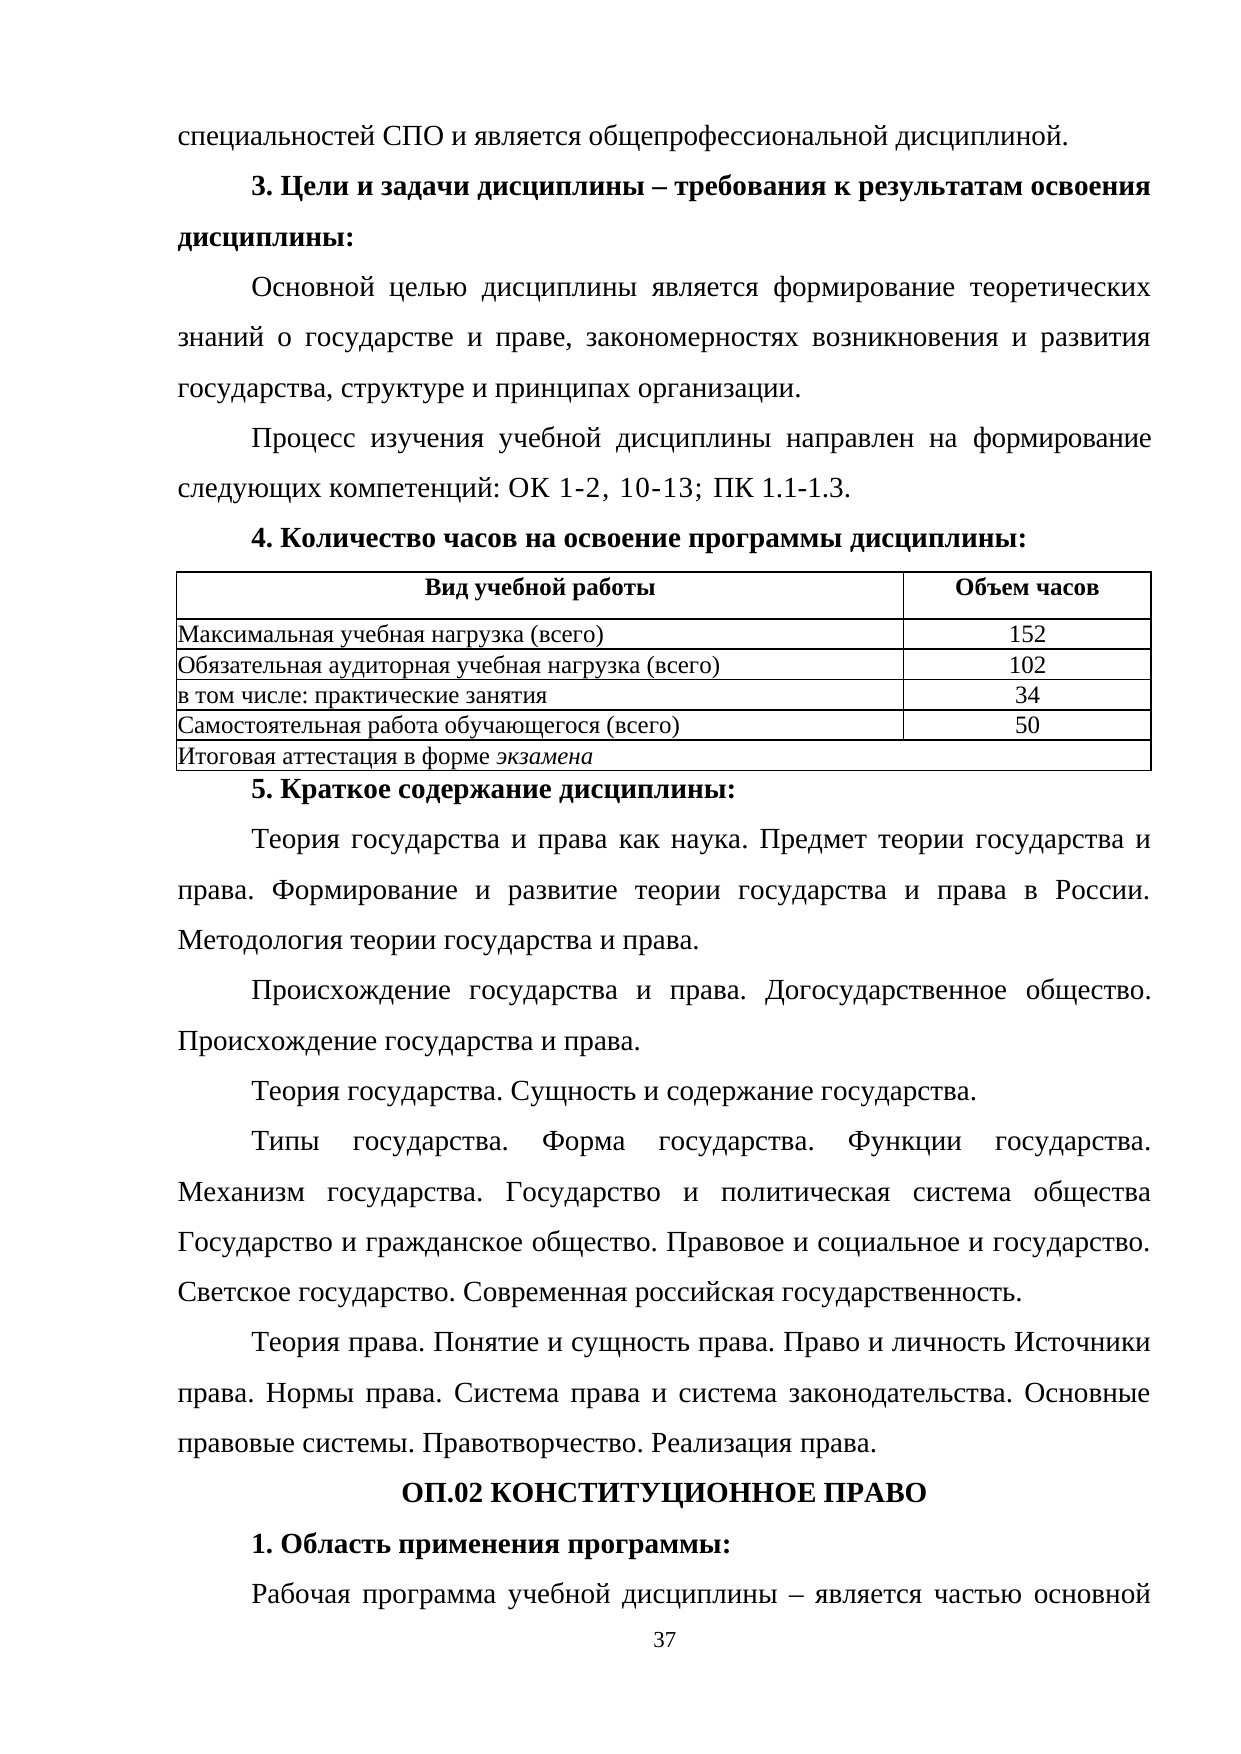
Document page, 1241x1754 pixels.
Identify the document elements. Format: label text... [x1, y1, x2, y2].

subtitle 4. Количество часов на освоение программы дисциплины: [177, 521, 1152, 554]
table_cell 102 [904, 650, 1150, 679]
text Процесс изучения учебной дисциплины направлен на формирование следующих компетенций: ОК 1-2, 10-13; ПК 1.1-1.3. [177, 420, 1152, 504]
text Типы государства. Форма государства. Функции государства. Механизм государства. Государство и политическая система общества Государство и гражданское общество. Правовое и социальное и государство. Светское государство. Современная российская государственность. [177, 1123, 1152, 1308]
table_cell 152 [904, 620, 1150, 648]
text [177, 118, 1152, 152]
text Теория права. Понятие и сущность права. Право и личность Источники права. Нормы права. Система права и система законодательства. Основные правовые системы. Правотворчество. Реализация права. [177, 1324, 1152, 1459]
list Теория государства. Сущность и содержание государства. [177, 1073, 1152, 1107]
table_cell Итоговая аттестация в форме экзамена [177, 741, 1150, 769]
table_cell в том числе: практические занятия [177, 680, 903, 709]
table_cell Максимальная учебная нагрузка (всего) [177, 620, 903, 648]
text Основной целью дисциплины является формирование теоретических знаний о государстве и праве, закономерностях возникновения и развития государства, структуре и принципах организации. [177, 269, 1152, 403]
table_cell 34 [904, 680, 1150, 709]
table_header Вид учебной работы [177, 573, 903, 618]
list 1. Область применения программы: [177, 1526, 1152, 1559]
list Происхождение государства и права. Догосударственное общество. Происхождение государства и права. [177, 972, 1152, 1056]
list 5. Краткое содержание дисциплины: [177, 771, 1152, 805]
table_cell Самостоятельная работа обучающегося (всего) [177, 711, 903, 739]
table_cell Обязательная аудиторная учебная нагрузка (всего) [177, 650, 903, 679]
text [177, 1576, 1152, 1610]
table_header Объем часов [904, 573, 1150, 618]
list Теория государства и права как наука. Предмет теории государства и права. Формирование и развитие теории государства и права в России. Методология теории государства и права. [177, 821, 1152, 956]
subtitle ОП.02 КОНСТИТУЦИОННОЕ ПРАВО [177, 1476, 1152, 1509]
table_cell 50 [904, 711, 1150, 739]
subtitle 3. Цели и задачи дисциплины – требования к результатам освоения дисциплины: [177, 168, 1152, 252]
